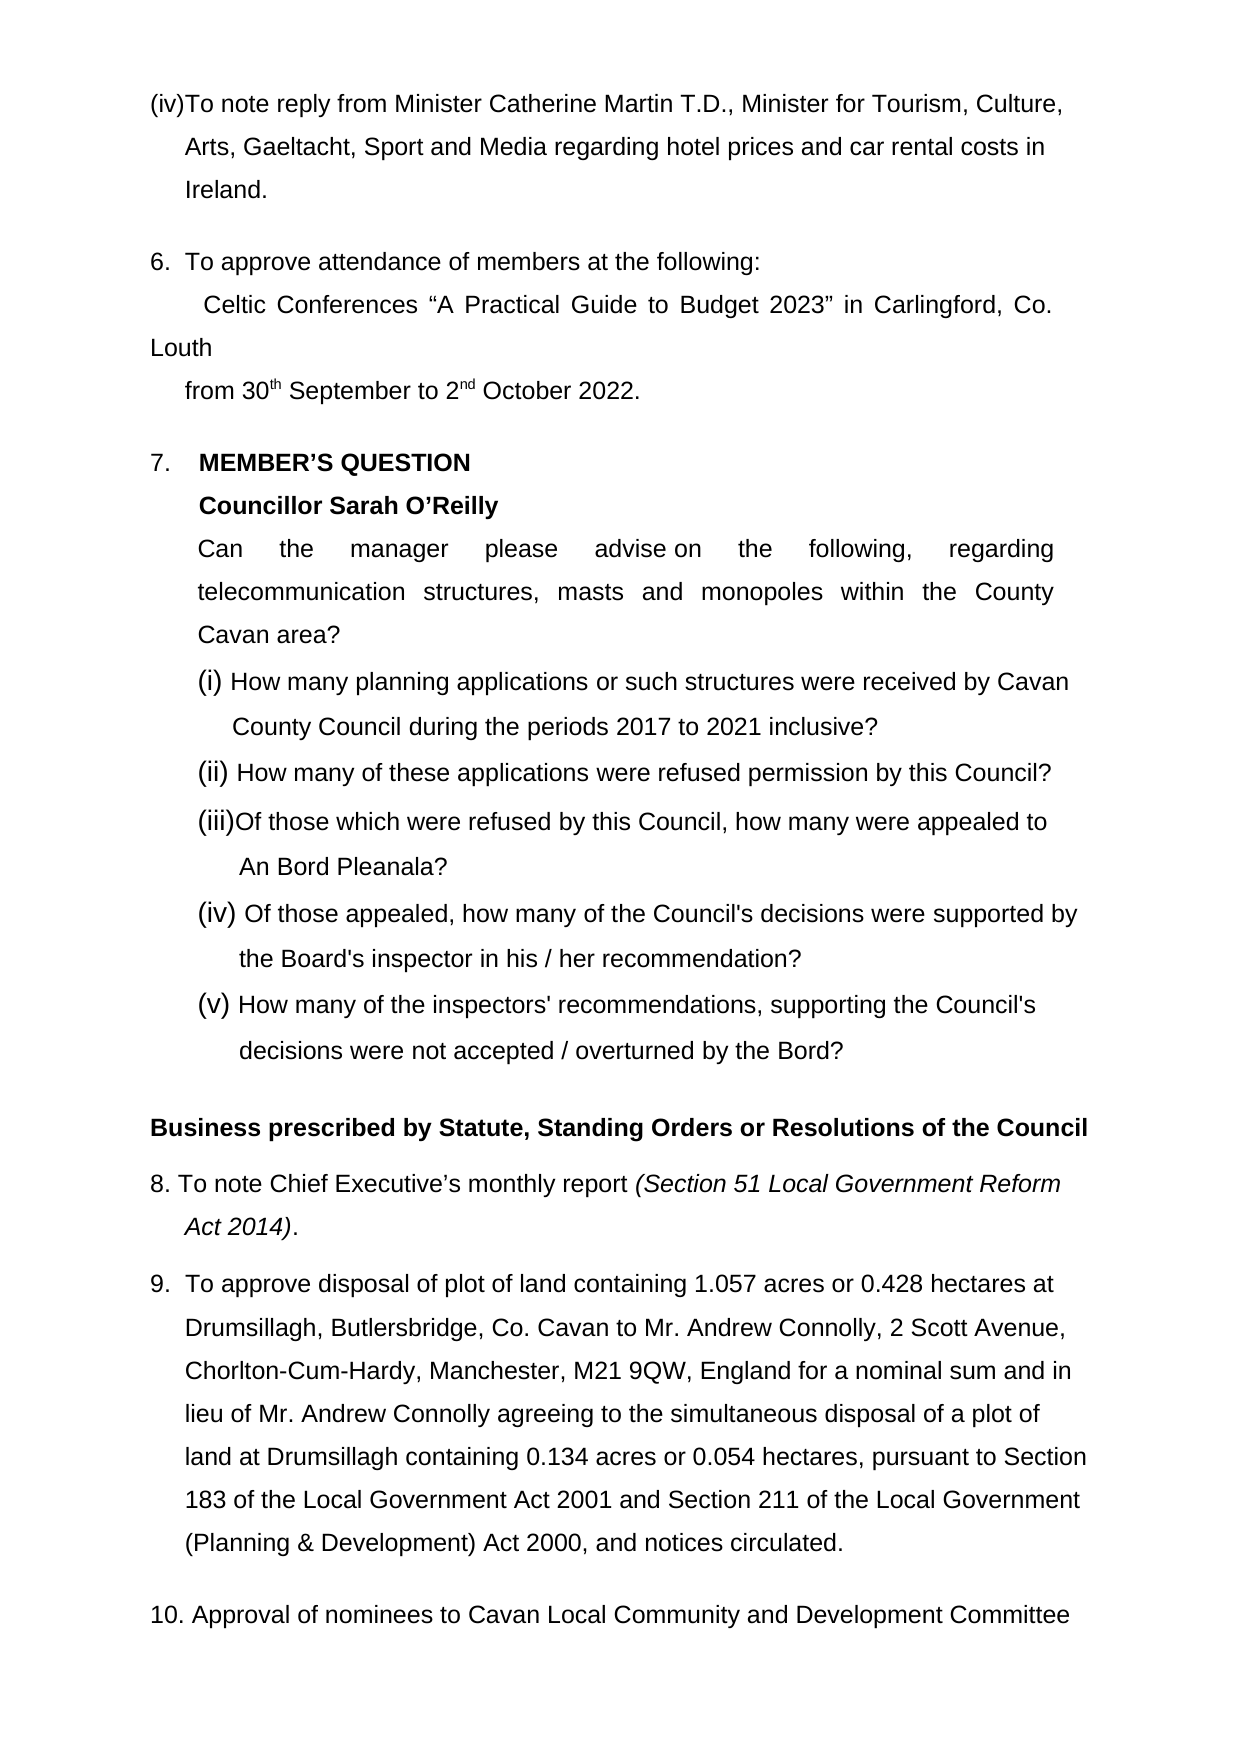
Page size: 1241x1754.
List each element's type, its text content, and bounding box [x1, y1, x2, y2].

text (iii)Of those which were refused by this Council, how many were appealed to [197, 804, 1090, 836]
text Act 2014). [150, 1212, 1090, 1241]
text 10. Approval of nominees to Cavan Local Community and Development Committee [150, 1600, 1090, 1629]
text (v) How many of the inspectors' recommendations, supporting the Council's [197, 987, 1090, 1019]
text Business prescribed by Statute, Standing Orders or Resolutions of the Council [150, 1113, 1090, 1142]
text 8. To note Chief Executive’s monthly report (Section 51 Local Government Reform [150, 1169, 1090, 1198]
text (ii) How many of these applications were refused permission by this Council? [197, 755, 1090, 788]
text the Board's inspector in his / her recommendation? [197, 944, 1090, 973]
text 183 of the Local Government Act 2001 and Section 211 of the Local Government [150, 1485, 1090, 1514]
text An Bord Pleanala? [197, 852, 1090, 881]
text land at Drumsillagh containing 0.134 acres or 0.054 hectares, pursuant to Section [150, 1442, 1090, 1471]
text 7. MEMBER’S QUESTION [150, 448, 1055, 477]
text Arts, Gaeltacht, Sport and Media regarding hotel prices and car rental costs in [150, 132, 1090, 161]
text Chorlton-Cum-Hardy, Manchester, M21 9QW, England for a nominal sum and in [150, 1356, 1090, 1384]
text (iv)To note reply from Minister Catherine Martin T.D., Minister for Tourism, Culture, [150, 89, 1090, 117]
text (Planning & Development) Act 2000, and notices circulated. [150, 1528, 1090, 1557]
text 6. To approve attendance of members at the following: [150, 247, 1055, 276]
text Drumsillagh, Butlersbridge, Co. Cavan to Mr. Andrew Connolly, 2 Scott Avenue, [150, 1313, 1090, 1341]
text Ireland. [150, 175, 1090, 204]
text County Council during the periods 2017 to 2021 inclusive? [197, 712, 1090, 741]
text from 30th September to 2nd October 2022. [150, 376, 1055, 405]
text 9. To approve disposal of plot of land containing 1.057 acres or 0.428 hectares at [150, 1269, 1090, 1298]
text (i) How many planning applications or such structures were received by Cavan [197, 664, 1090, 696]
text decisions were not accepted / overturned by the Bord? [197, 1036, 1090, 1064]
text Can the manager please advise on the following, regarding telecommunication structures, masts and monopoles within the County Cavan area? [197, 534, 1055, 649]
text (iv) Of those appealed, how many of the Council's decisions were supported by [197, 896, 1090, 928]
text Councillor Sarah O’Reilly [150, 491, 1055, 520]
text lieu of Mr. Andrew Connolly agreeing to the simultaneous disposal of a plot of [150, 1399, 1090, 1428]
text Celtic Conferences “A Practical Guide to Budget 2023” in Carlingford, Co. Louth [150, 290, 1055, 362]
